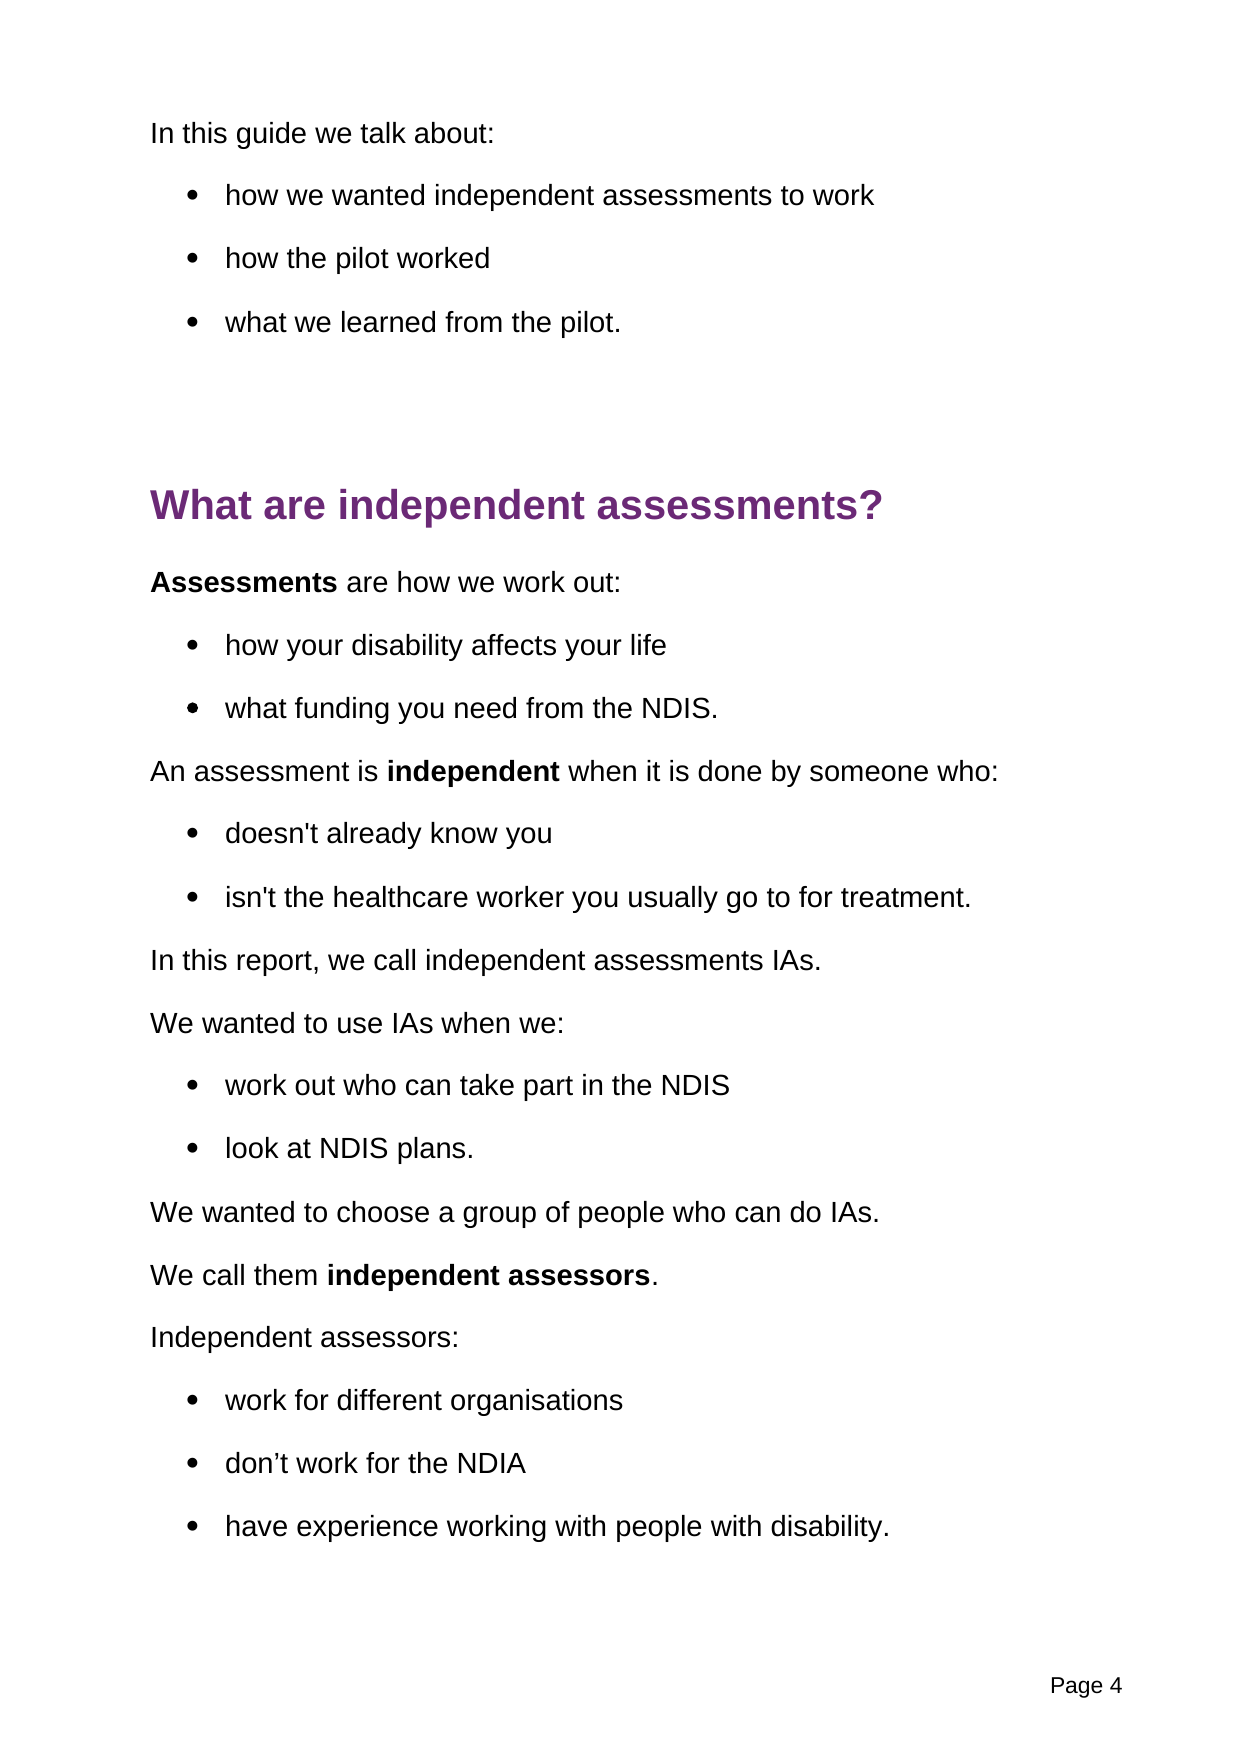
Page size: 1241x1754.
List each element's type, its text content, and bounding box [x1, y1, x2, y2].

subtitle What are independent assessments? [150, 480, 1122, 528]
text An assessment is independent when it is done by someone who: [150, 754, 1122, 787]
list don’t work for the NDIA [187, 1446, 1122, 1480]
list how we wanted independent assessments to work [187, 178, 1122, 212]
text We wanted to choose a group of people who can do IAs. [150, 1195, 1122, 1228]
list look at NDIS plans. [187, 1132, 1122, 1165]
list how the pilot worked [187, 242, 1122, 275]
text Independent assessors: [150, 1320, 1122, 1354]
list have experience working with people with disability. [187, 1509, 1122, 1543]
text We wanted to use IAs when we: [150, 1006, 1122, 1039]
text In this guide we talk about: [150, 116, 1122, 149]
list what funding you need from the NDIS. [187, 691, 1122, 724]
list isn't the healthcare worker you usually go to for treatment. [187, 880, 1122, 913]
list doesn't already know you [187, 817, 1122, 850]
text We call them independent assessors. [150, 1257, 1122, 1291]
list work out who can take part in the NDIS [187, 1068, 1122, 1102]
list how your disability affects your life [187, 627, 1122, 661]
text Assessments are how we work out: [150, 565, 1122, 598]
list work for different organisations [187, 1383, 1122, 1417]
text In this report, we call independent assessments IAs. [150, 943, 1122, 976]
list what we learned from the pilot. [187, 305, 1122, 338]
